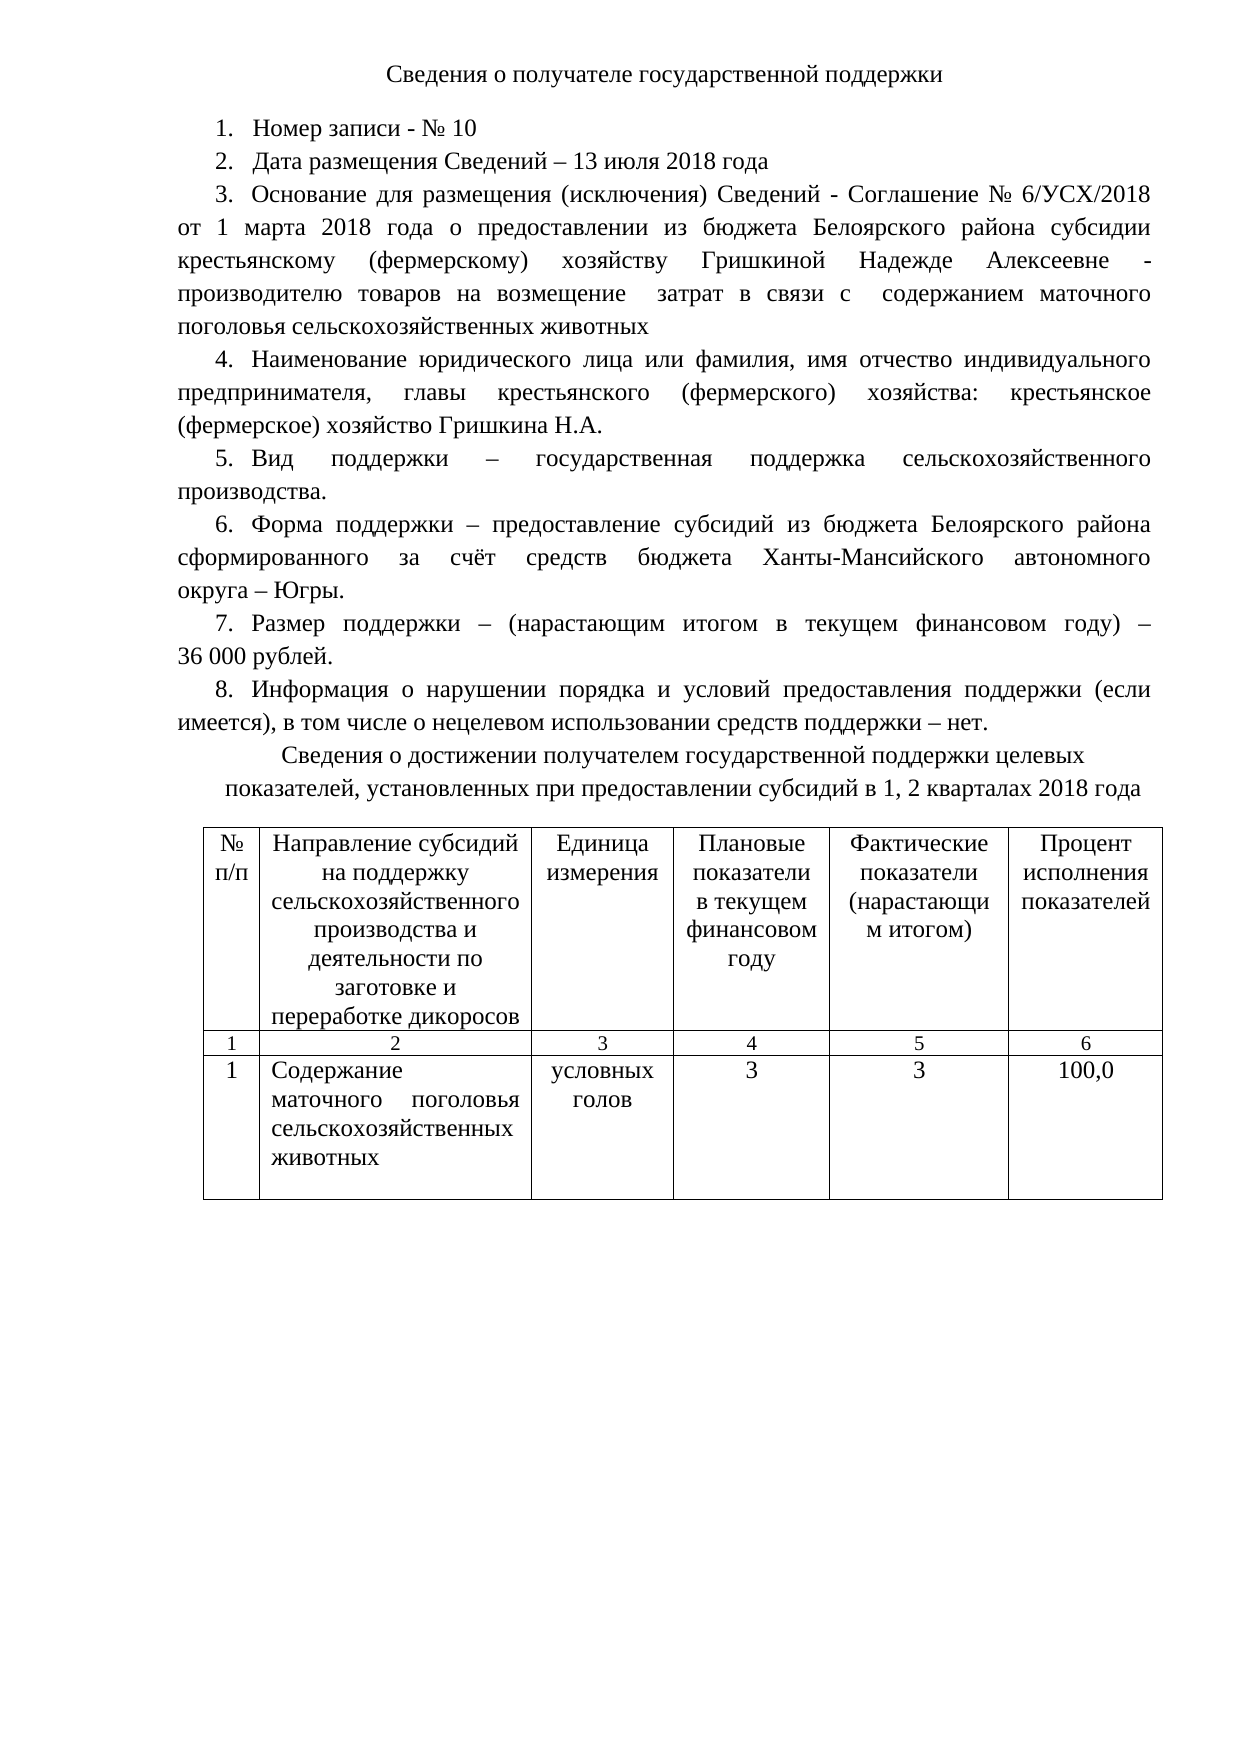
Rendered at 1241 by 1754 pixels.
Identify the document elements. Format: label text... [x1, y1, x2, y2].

table_header Фактические показатели (нарастающим итогом) [830, 828, 1008, 1029]
table_cell Содержание маточного поголовья сельскохозяйственных животных [260, 1056, 531, 1199]
table_cell 6 [1009, 1031, 1162, 1054]
list Наименование юридического лица или фамилия, имя отчество индивидуального предпринимателя, главы крестьянского (фермерского) хозяйства: крестьянское (фермерское) хозяйство Гришкина Н.А. [177, 344, 1152, 439]
list Номер записи - № 10 [215, 113, 1152, 142]
table_cell 4 [674, 1031, 829, 1054]
table_cell 3 [532, 1031, 673, 1054]
table_cell 2 [260, 1031, 531, 1054]
table_header Плановые показатели в текущем финансовом году [674, 828, 829, 1029]
table_header Направление субсидий на поддержку сельскохозяйственного производства и деятельности по заготовке и переработке дикоросов [260, 828, 531, 1029]
table_header № п/п [204, 828, 259, 1029]
table_cell условных голов [532, 1056, 673, 1199]
list Дата размещения Сведений – 13 июля 2018 года [215, 146, 1152, 175]
table_cell 1 [204, 1031, 259, 1054]
table_header Процент исполнения показателей [1009, 828, 1162, 1029]
list Информация о нарушении порядка и условий предоставления поддержки (если имеется), в том числе о нецелевом использовании средств поддержки – нет. [177, 674, 1152, 736]
table_cell 3 [830, 1056, 1008, 1199]
list Основание для размещения (исключения) Сведений - Соглашение № 6/УСХ/2018 от 1 марта 2018 года о предоставлении из бюджета Белоярского района субсидии крестьянскому (фермерскому) хозяйству Гришкиной Надежде Алексеевне - производителю товаров на возмещение затрат в связи с содержанием маточного поголовья сельскохозяйственных животных [177, 179, 1152, 340]
table_cell 5 [830, 1031, 1008, 1054]
table_cell 3 [674, 1056, 829, 1199]
list Вид поддержки – государственная поддержка сельскохозяйственного производства. [177, 443, 1152, 505]
text Сведения о получателе государственной поддержки [177, 59, 1152, 88]
list Форма поддержки – предоставление субсидий из бюджета Белоярского района сформированного за счёт средств бюджета Ханты-Мансийского автономного округа – Югры. [177, 509, 1152, 604]
list Сведения о достижении получателем государственной поддержки целевых показателей, установленных при предоставлении субсидий в 1, 2 кварталах 2018 года [215, 740, 1152, 802]
table_cell 1 [204, 1056, 259, 1199]
table_cell 100,0 [1009, 1056, 1162, 1199]
list Размер поддержки – (нарастающим итогом в текущем финансовом году) – 36 000 рублей. [177, 608, 1152, 670]
table_header Единица измерения [532, 828, 673, 1029]
